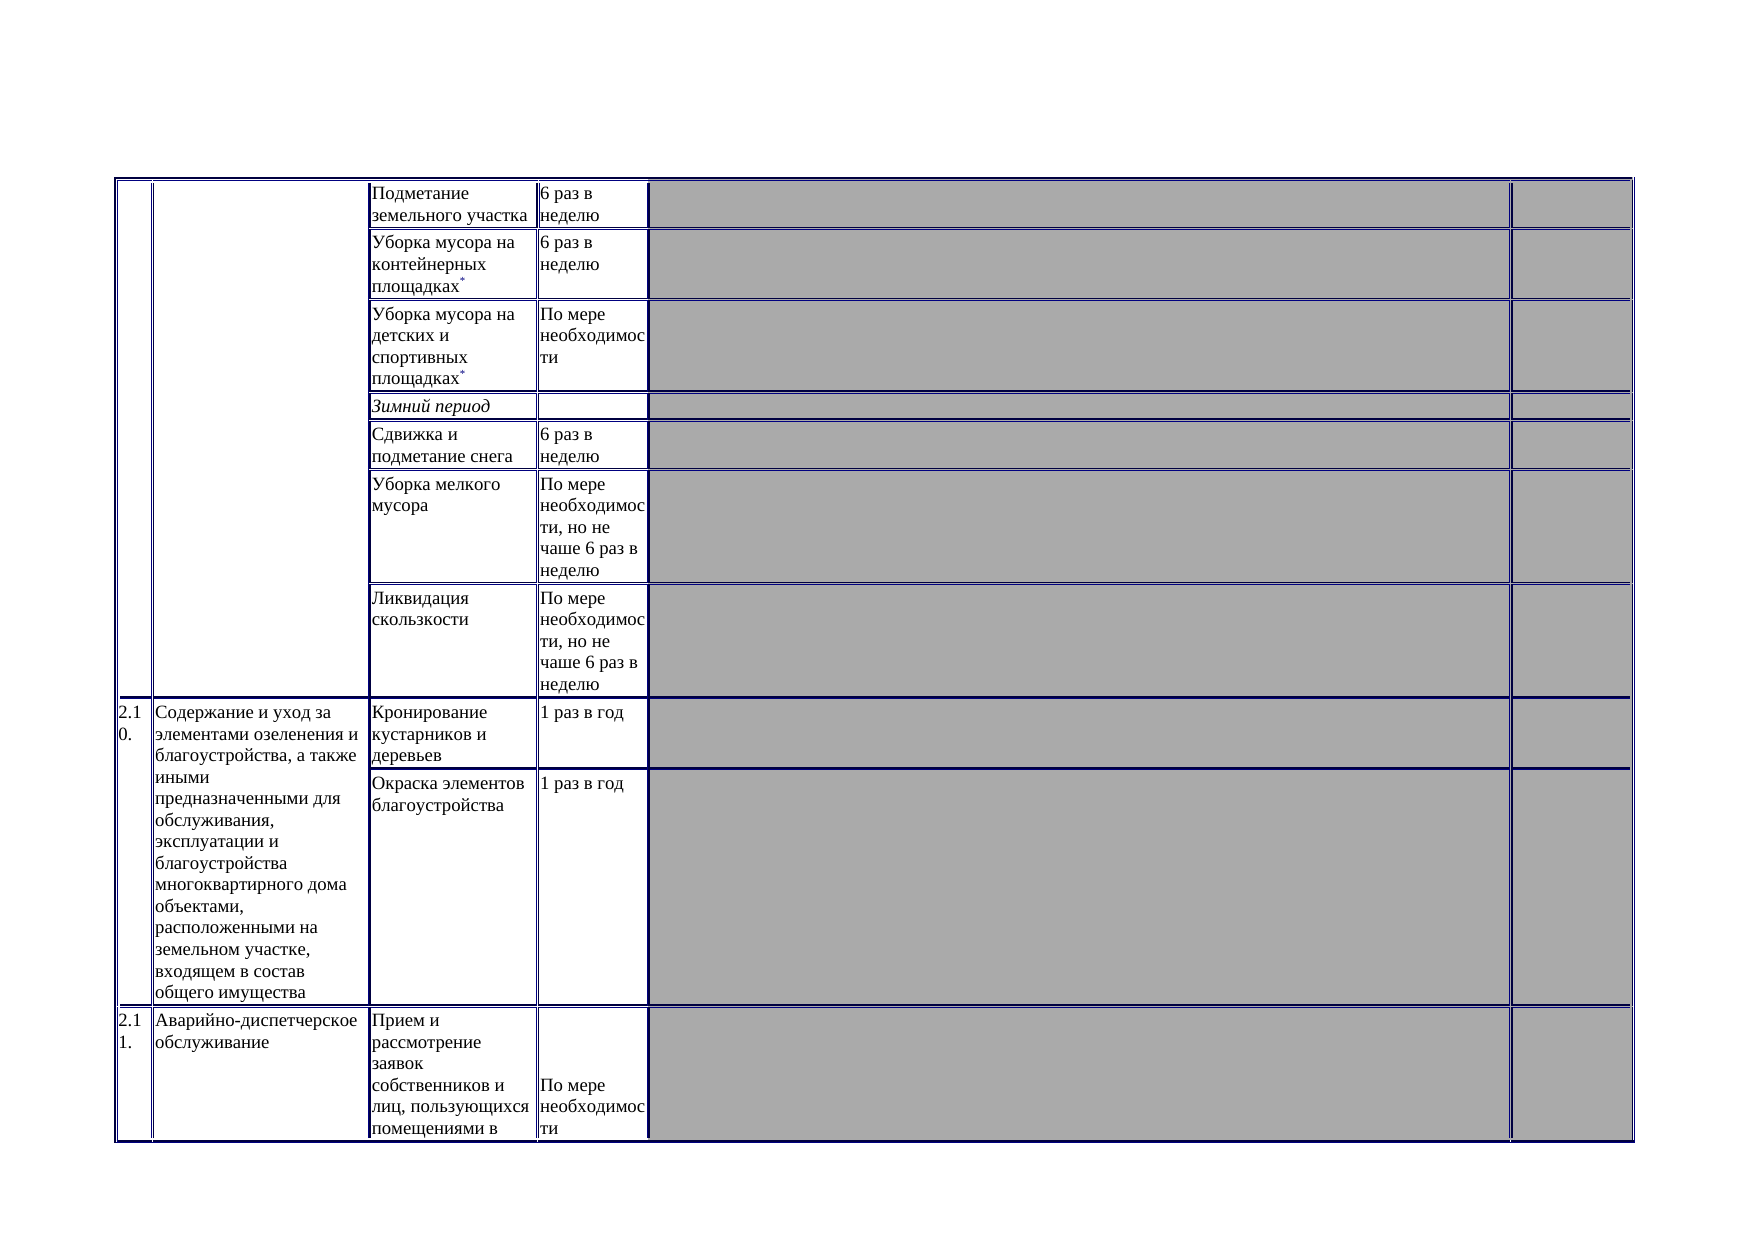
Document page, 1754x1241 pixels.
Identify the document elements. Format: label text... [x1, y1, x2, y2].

table_cell Содержание и уход за элементами озеленения и благоустройства, а также иными предназначенными для обслуживания, эксплуатации и благоустройства многоквартирного дома объектами, расположенными на земельном участке, входящем в состав общего имущества [154, 699, 368, 1004]
table_cell 2.11. [118, 1004, 153, 1140]
table_cell [539, 394, 647, 418]
table_cell [1513, 418, 1632, 468]
table_cell Уборка мелкого мусора [371, 471, 536, 582]
table_cell По мере необходимости, но не чаше 6 раз в неделю [539, 471, 647, 582]
table_cell [1511, 227, 1633, 298]
table_cell 1 раз в год [539, 699, 647, 767]
table_cell [1513, 390, 1632, 418]
table_cell [650, 585, 1509, 696]
table_cell [648, 179, 1511, 227]
table_cell Сдвижка и подметание снега [371, 422, 536, 468]
table_cell Ликвидация скользкости [371, 585, 536, 696]
table_cell По мере необходимости [539, 301, 647, 390]
table_cell [650, 699, 1509, 767]
table_cell [648, 1004, 1511, 1140]
table_cell [1511, 177, 1633, 227]
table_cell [369, 1008, 538, 1140]
table_cell [1511, 582, 1633, 696]
table_cell [650, 471, 1509, 582]
table_cell Уборка мусора на контейнерных площадках* [371, 230, 536, 298]
table_cell [650, 301, 1509, 390]
table_cell [650, 394, 1509, 418]
table_cell [1511, 468, 1633, 582]
table_cell По мере необходимости, но не чаше 6 раз в неделю [539, 585, 647, 696]
table_cell [1511, 1004, 1632, 1140]
table_cell [650, 770, 1509, 1004]
table_cell 6 раз в неделю [538, 181, 648, 227]
table_cell 6 раз в неделю [539, 422, 647, 468]
table_cell [1513, 696, 1632, 767]
table_cell [1511, 298, 1633, 390]
table_cell [650, 230, 1509, 298]
table_cell Кронирование кустарников и деревьев [371, 699, 536, 767]
table_cell Уборка мусора на детских и спортивных площадках* [371, 301, 536, 390]
table_cell Подметание земельного участка [369, 181, 538, 227]
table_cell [538, 1008, 648, 1140]
table_cell Зимний период [371, 394, 536, 418]
table_cell 2.10. [118, 696, 151, 1004]
table_cell Окраска элементов благоустройства [371, 770, 536, 1004]
table_cell 6 раз в неделю [539, 230, 647, 298]
table_cell [1513, 767, 1632, 1004]
table_cell 1 раз в год [539, 770, 647, 1004]
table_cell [153, 1008, 369, 1140]
table_cell [650, 422, 1509, 468]
